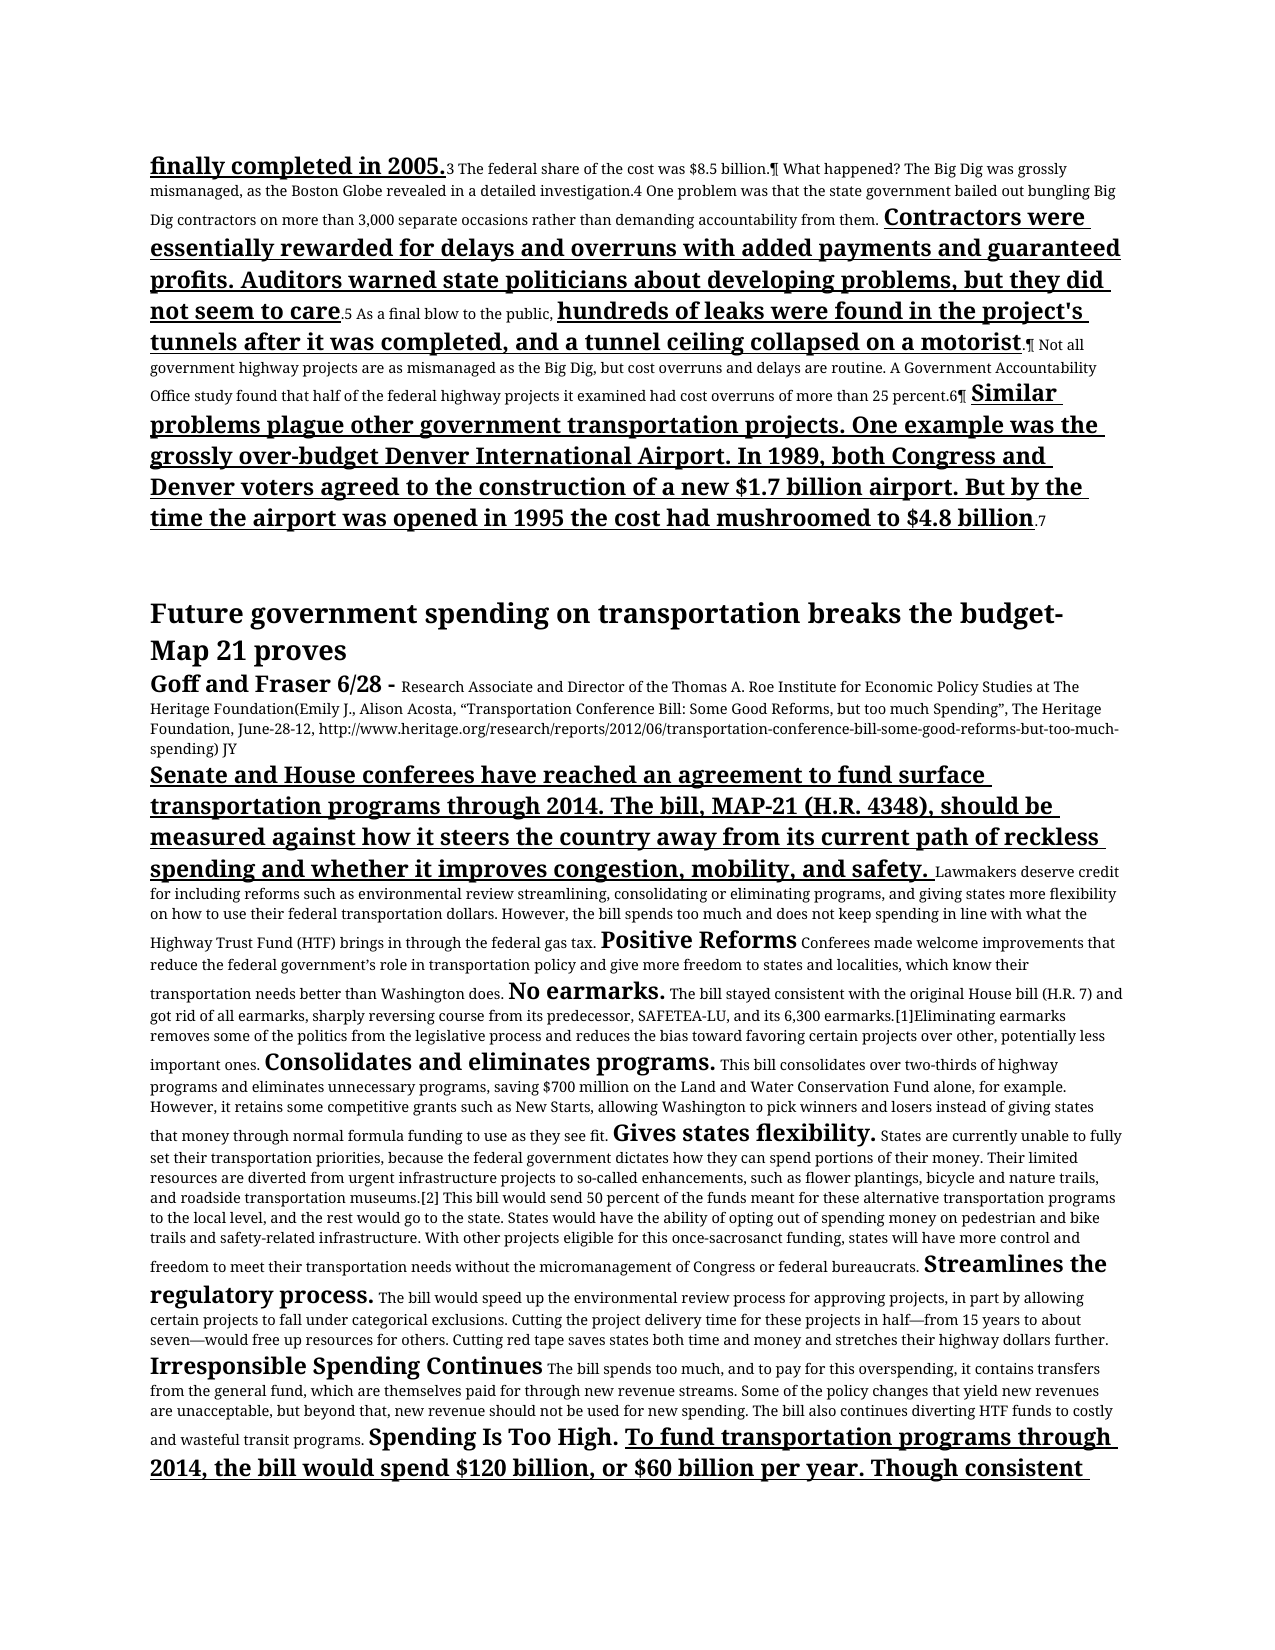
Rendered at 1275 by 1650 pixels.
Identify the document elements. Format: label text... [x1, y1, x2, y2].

text Goff and Fraser 6/28 - Research Associate and Director of the Thomas A. Roe Institute for Economic Policy Studies at The Heritage Foundation(Emily J., Alison Acosta, “Transportation Conference Bill: Some Good Reforms, but too much Spending”, The Heritage Foundation, June-28-12, http://www.heritage.org/research/reports/2012/06/transportation-conference-bill-some-good-reforms-but-too-much-spending) JY [150, 668, 1125, 759]
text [150, 759, 1125, 1483]
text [150, 150, 1125, 533]
subtitle Future government spending on transportation breaks the budget- Map 21 proves [150, 594, 1125, 668]
